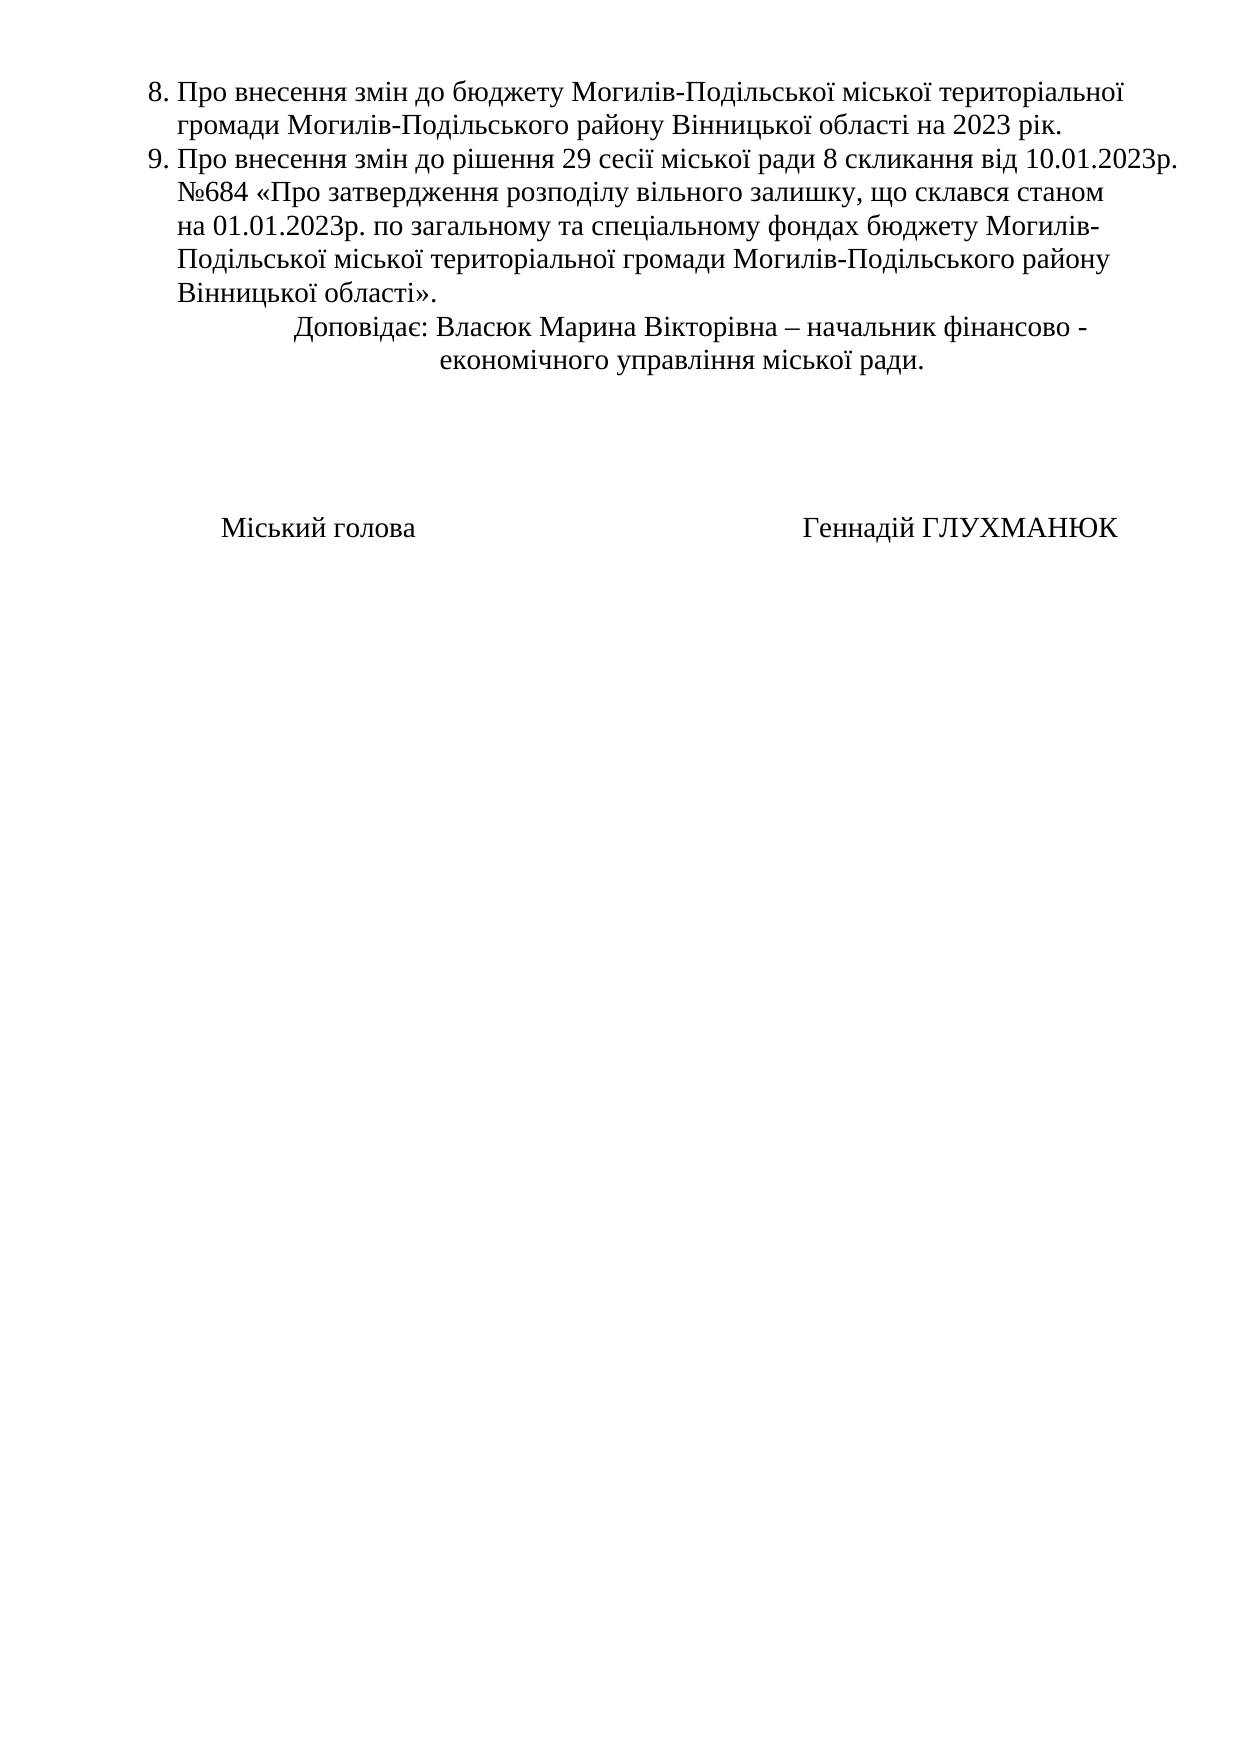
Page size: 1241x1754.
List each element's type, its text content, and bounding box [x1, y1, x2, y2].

text на 01.01.2023р. по загальному та спеціальному фондах бюджету Могилів- [148, 208, 1196, 242]
text №684 «Про затвердження розподілу вільного залишку, що склався станом [148, 174, 1196, 208]
text Вінницької області». [148, 275, 1196, 309]
text 8. Про внесення змін до бюджету Могилів-Подільської міської територіальної [148, 74, 1196, 107]
text Подільської міської територіальної громади Могилів-Подільського району [148, 242, 1196, 275]
text Доповідає: Власюк Марина Вікторівна – начальник фінансово - [148, 309, 1196, 342]
text Міський голова Геннадій ГЛУХМАНЮК [148, 510, 1196, 543]
text 9. Про внесення змін до рішення 29 сесії міської ради 8 скликання від 10.01.2023р. [148, 141, 1196, 174]
text економічного управління міської ради. [148, 342, 1196, 376]
text громади Могилів-Подільського району Вінницької області на 2023 рік. [148, 107, 1196, 141]
